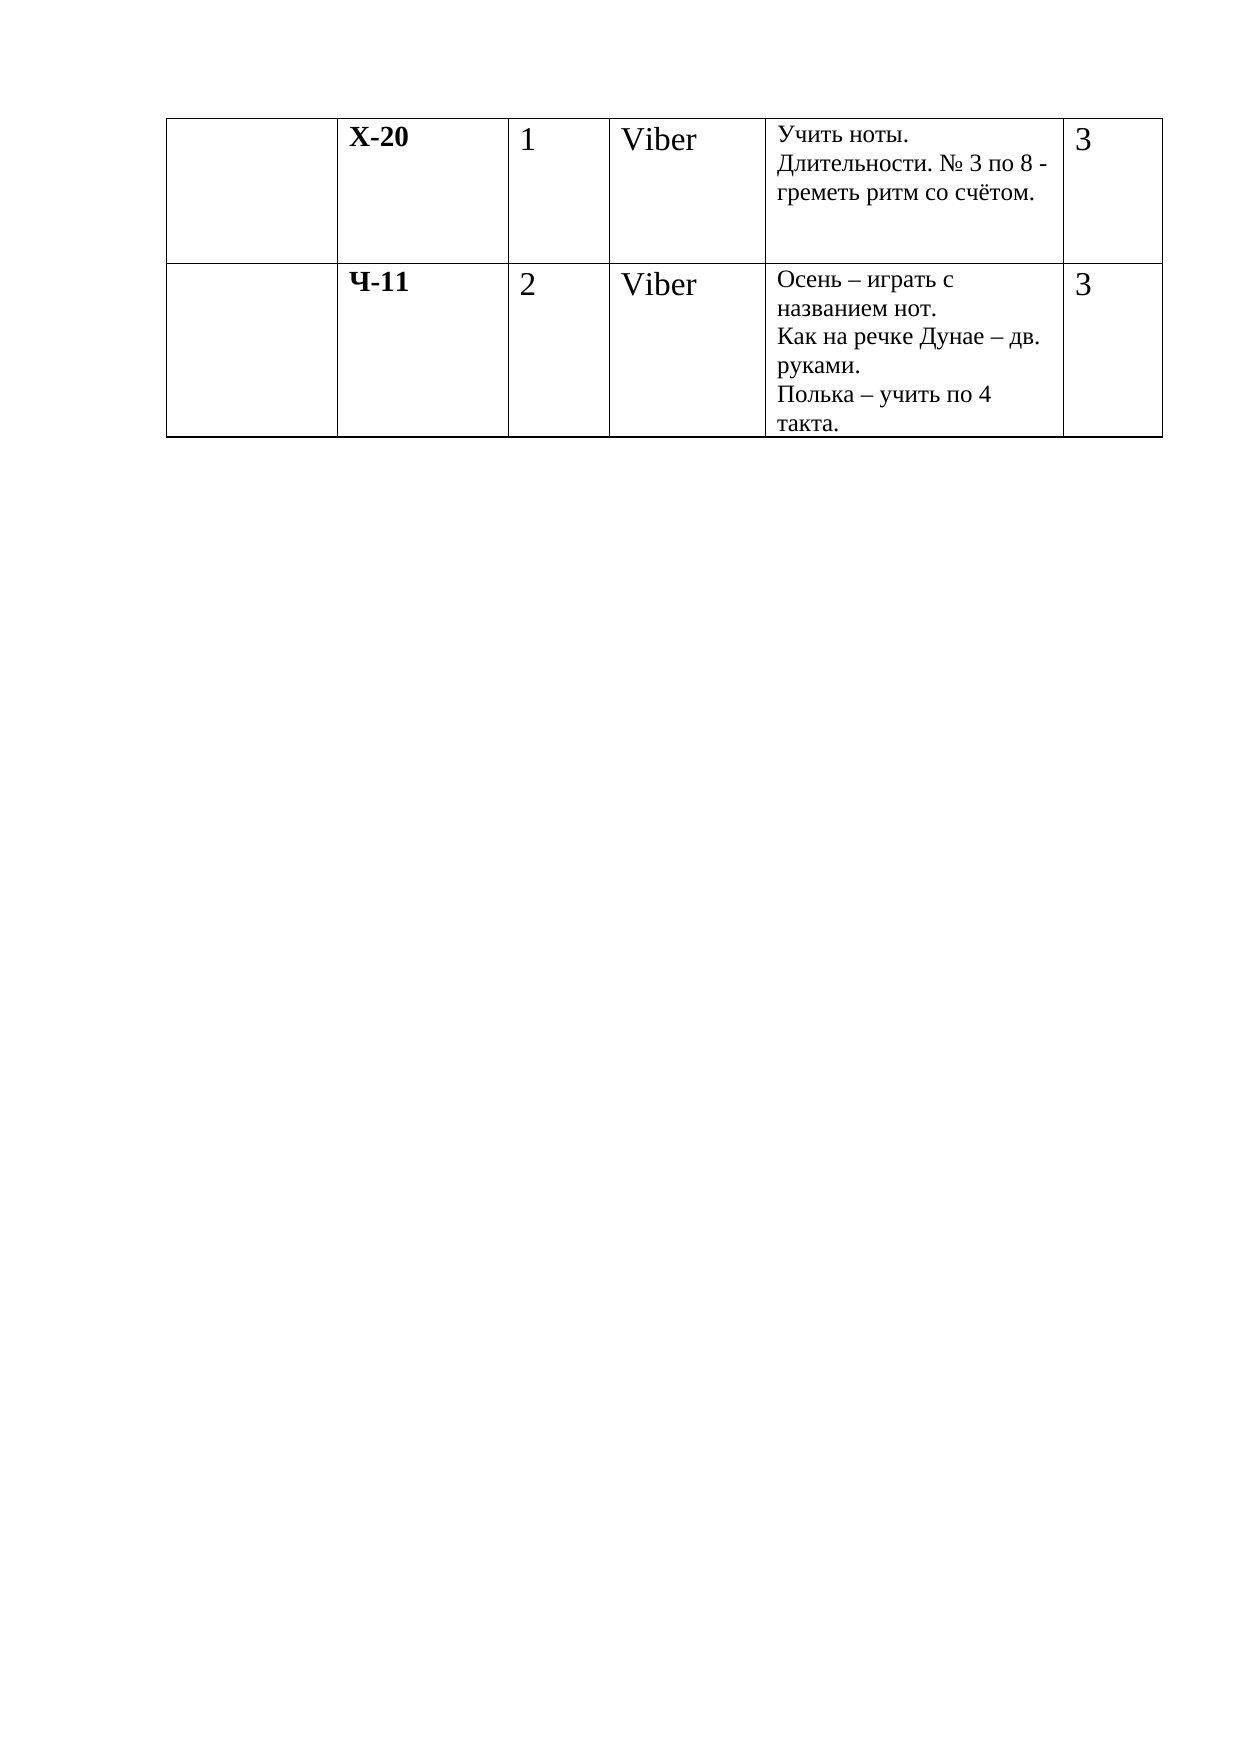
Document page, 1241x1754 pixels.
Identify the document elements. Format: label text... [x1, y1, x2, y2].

table_cell Осень – играть с названием нот. Как на речке Дунае – дв. руками. Полька – учить по 4 такта. [766, 264, 1063, 436]
table_cell Ч-11 [338, 264, 508, 436]
table_cell 3 [1064, 264, 1162, 436]
table_cell Учить ноты. Длительности. № 3 по 8 - греметь ритм со счётом. [766, 119, 1063, 263]
table_cell [167, 119, 337, 263]
table_cell 3 [1064, 119, 1162, 263]
table_cell 1 [509, 119, 609, 263]
table_cell 2 [509, 264, 609, 436]
table_cell Х-20 [338, 119, 508, 263]
table_cell [167, 264, 337, 436]
table_cell Viber [610, 264, 765, 436]
table_cell Viber [610, 119, 765, 263]
